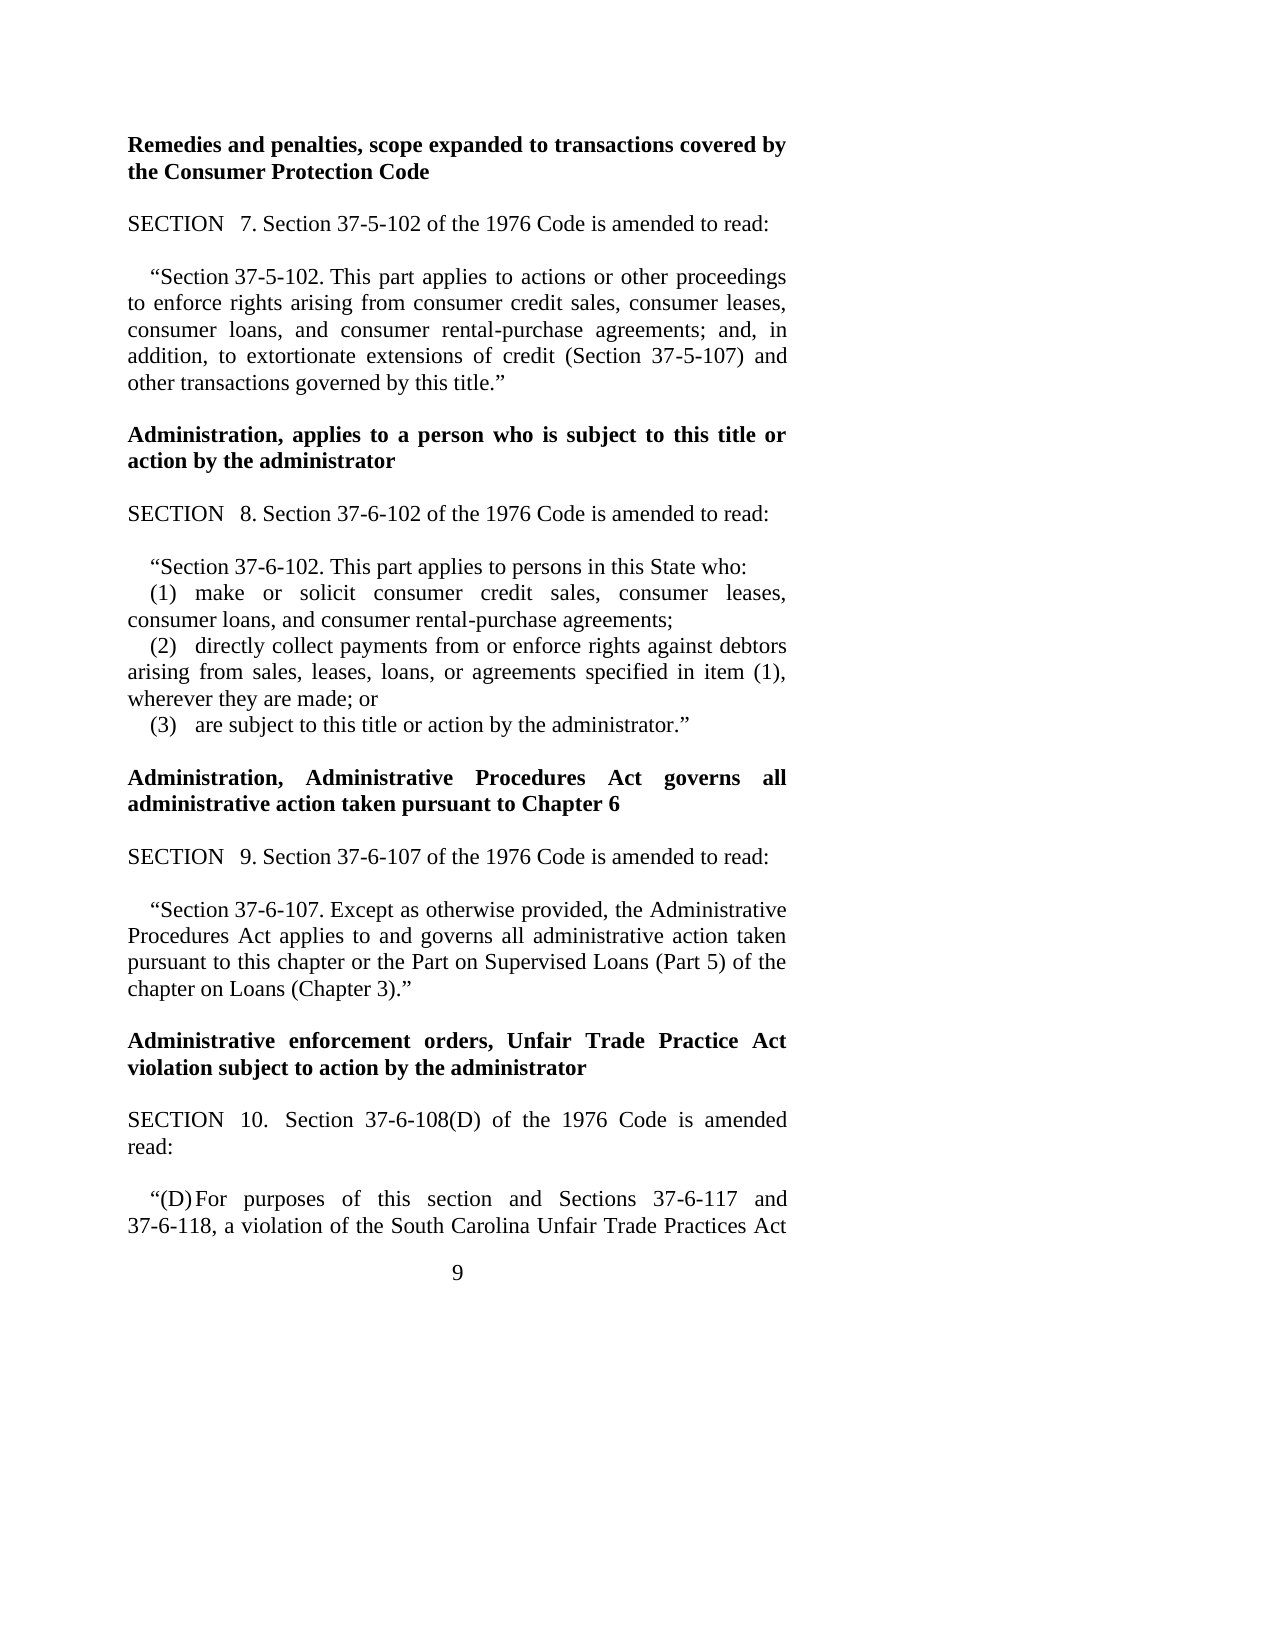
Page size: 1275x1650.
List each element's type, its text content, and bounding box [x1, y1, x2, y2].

text (3) are subject to this title or action by the administrator.” [127, 711, 787, 737]
text “Section 37-6-102. This part applies to persons in this State who: [127, 553, 787, 579]
text SECTION 10. Section 37-6-108(D) of the 1976 Code is amended read: [127, 1106, 787, 1159]
text SECTION 8. Section 37-6-102 of the 1976 Code is amended to read: [127, 500, 787, 527]
text (2) directly collect payments from or enforce rights against debtors arising from sales, leases, loans, or agreements specified in item (1), wherever they are made; or [127, 632, 787, 711]
text “Section 37-5-102. This part applies to actions or other proceedings to enforce rights arising from consumer credit sales, consumer leases, consumer loans, and consumer rental-purchase agreements; and, in addition, to extortionate extensions of credit (Section 37-5-107) and other transactions governed by this title.” [127, 263, 787, 395]
text (1) make or solicit consumer credit sales, consumer leases, consumer loans, and consumer rental-purchase agreements; [127, 579, 787, 632]
text Administration, Administrative Procedures Act governs all administrative action taken pursuant to Chapter 6 [127, 764, 787, 817]
text “Section 37-6-107. Except as otherwise provided, the Administrative Procedures Act applies to and governs all administrative action taken pursuant to this chapter or the Part on Supervised Loans (Part 5) of the chapter on Loans (Chapter 3).” [127, 896, 787, 1001]
text SECTION 9. Section 37-6-107 of the 1976 Code is amended to read: [127, 843, 787, 869]
text Administration, applies to a person who is subject to this title or action by the administrator [127, 421, 787, 474]
text SECTION 7. Section 37-5-102 of the 1976 Code is amended to read: [127, 210, 787, 237]
text Remedies and penalties, scope expanded to transactions covered by the Consumer Protection Code [127, 131, 787, 184]
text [127, 1186, 787, 1238]
text Administrative enforcement orders, Unfair Trade Practice Act violation subject to action by the administrator [127, 1027, 787, 1080]
